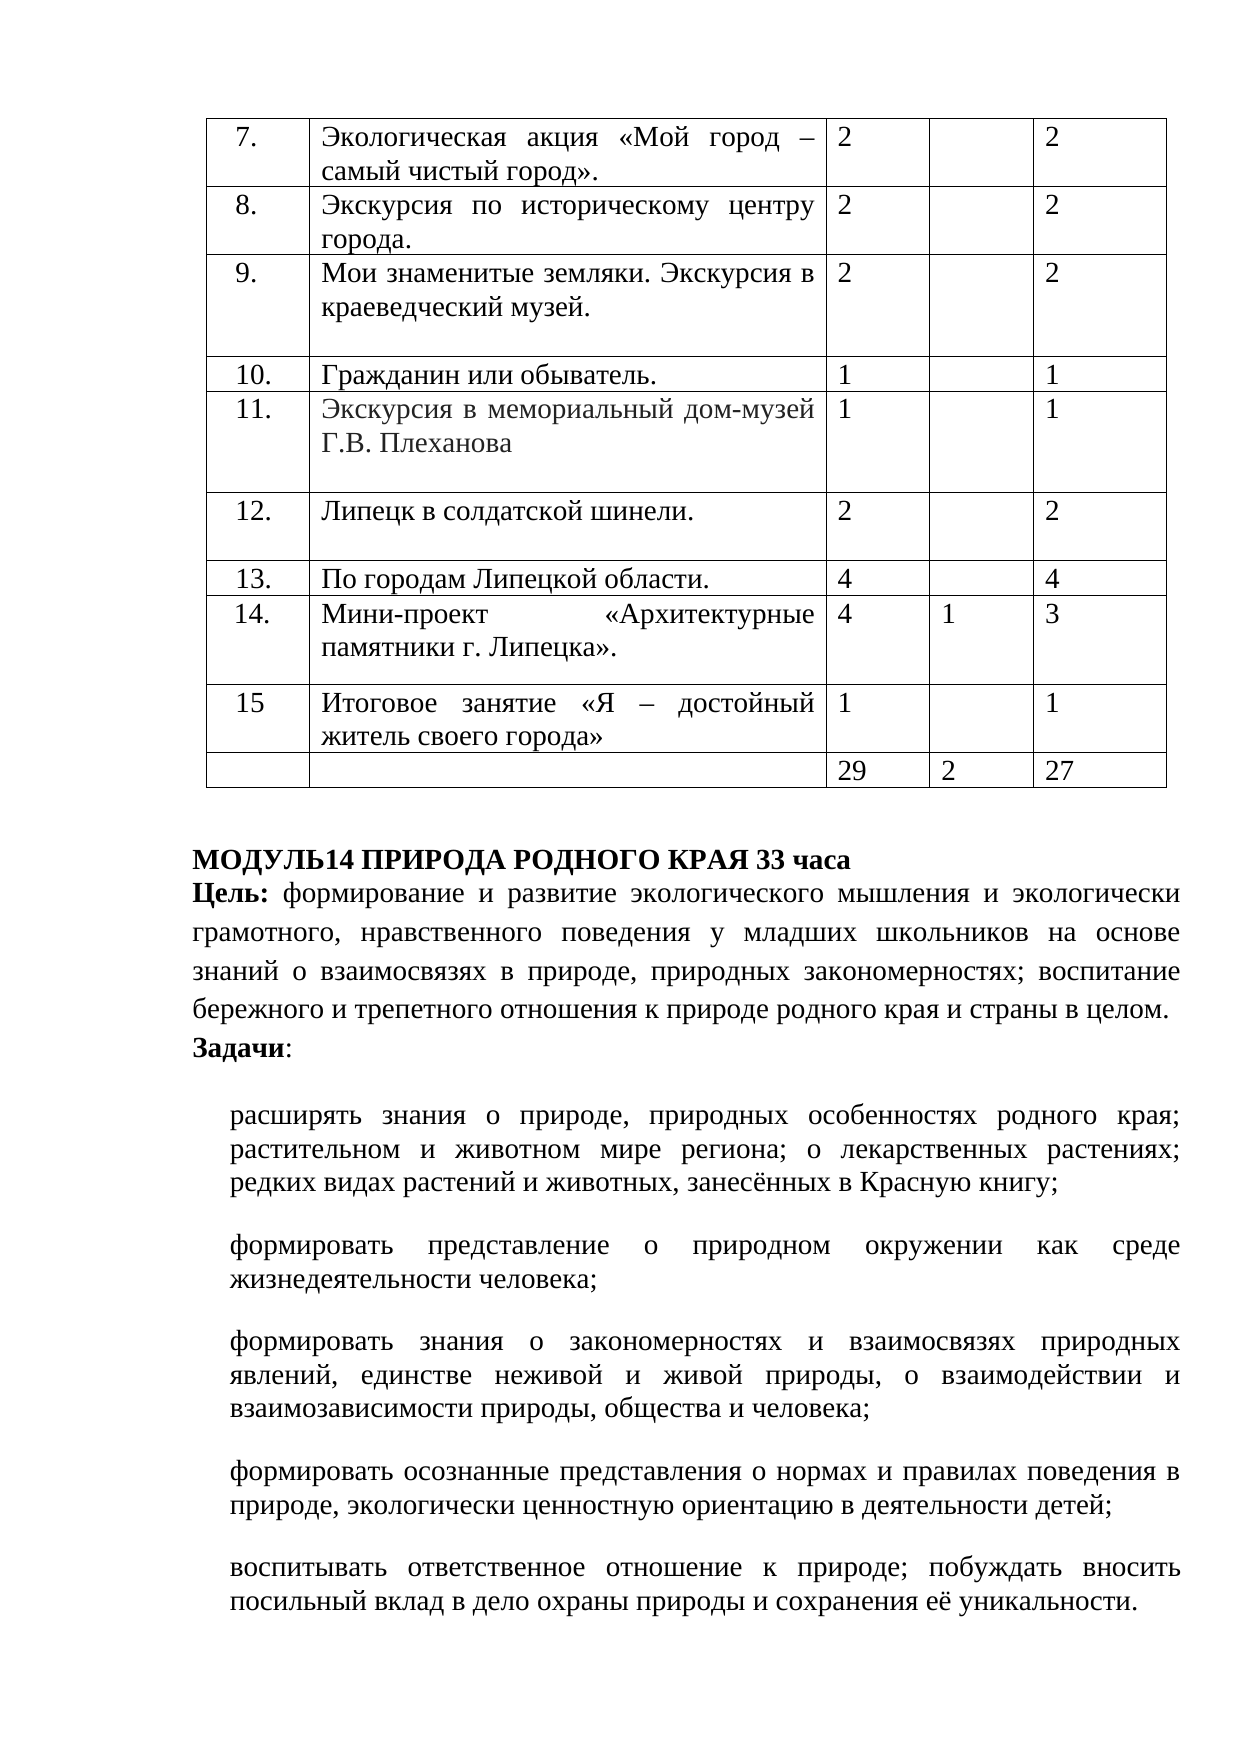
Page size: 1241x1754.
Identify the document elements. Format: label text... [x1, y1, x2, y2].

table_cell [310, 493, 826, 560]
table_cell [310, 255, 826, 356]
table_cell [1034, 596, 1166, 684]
text формировать осознанные представления о нормах и правилах поведения в природе, экологически ценностную ориентацию в деятельности детей; [229, 1453, 1181, 1520]
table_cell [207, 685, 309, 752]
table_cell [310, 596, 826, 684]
text Цель: формирование и развитие экологического мышления и экологически грамотного, нравственного поведения у младших школьников на основе знаний о взаимосвязях в природе, природных закономерностях; воспитание бережного и трепетного отношения к природе родного края и страны в целом. [192, 876, 1181, 1025]
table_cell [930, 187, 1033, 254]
text воспитывать ответственное отношение к природе; побуждать вносить посильный вклад в дело охраны природы и сохранения её уникальности. [229, 1549, 1181, 1617]
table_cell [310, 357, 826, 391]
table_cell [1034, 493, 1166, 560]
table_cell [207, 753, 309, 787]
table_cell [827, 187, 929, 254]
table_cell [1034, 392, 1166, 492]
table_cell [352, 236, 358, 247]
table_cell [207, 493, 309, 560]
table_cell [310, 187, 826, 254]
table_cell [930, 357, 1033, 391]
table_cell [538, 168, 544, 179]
text расширять знания о природе, природных особенностях родного края; растительном и животном мире региона; о лекарственных растениях; редких видах растений и животных, занесённых в Красную книгу; [229, 1097, 1181, 1198]
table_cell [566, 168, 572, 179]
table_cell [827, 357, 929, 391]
text МОДУЛЬ14 ПРИРОДА РОДНОГО КРАЯ 33 часа [192, 842, 1181, 876]
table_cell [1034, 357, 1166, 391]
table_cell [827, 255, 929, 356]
text формировать знания о закономерностях и взаимосвязях природных явлений, единстве неживой и живой природы, о взаимодействии и взаимозависимости природы, общества и человека; [229, 1323, 1181, 1424]
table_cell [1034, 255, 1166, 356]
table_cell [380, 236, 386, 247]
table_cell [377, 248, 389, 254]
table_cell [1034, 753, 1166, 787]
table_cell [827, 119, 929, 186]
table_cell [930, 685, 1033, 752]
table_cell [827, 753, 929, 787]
text Задачи: [192, 1030, 1181, 1063]
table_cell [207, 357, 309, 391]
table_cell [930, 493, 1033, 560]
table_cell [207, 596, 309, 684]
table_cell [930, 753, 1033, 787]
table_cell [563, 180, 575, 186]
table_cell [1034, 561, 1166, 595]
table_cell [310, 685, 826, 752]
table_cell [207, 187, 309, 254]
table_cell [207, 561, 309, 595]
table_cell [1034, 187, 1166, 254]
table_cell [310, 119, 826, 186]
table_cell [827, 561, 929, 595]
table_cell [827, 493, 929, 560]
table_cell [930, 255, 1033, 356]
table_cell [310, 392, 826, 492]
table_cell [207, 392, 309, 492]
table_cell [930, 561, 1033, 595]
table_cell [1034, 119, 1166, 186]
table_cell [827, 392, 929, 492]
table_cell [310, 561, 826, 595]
text формировать представление о природном окружении как среде жизнедеятельности человека; [229, 1227, 1181, 1294]
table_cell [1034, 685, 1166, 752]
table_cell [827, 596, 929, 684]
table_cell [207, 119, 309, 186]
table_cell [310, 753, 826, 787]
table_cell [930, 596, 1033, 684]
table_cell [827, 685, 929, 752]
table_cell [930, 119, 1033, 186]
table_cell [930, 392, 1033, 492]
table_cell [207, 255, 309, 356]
